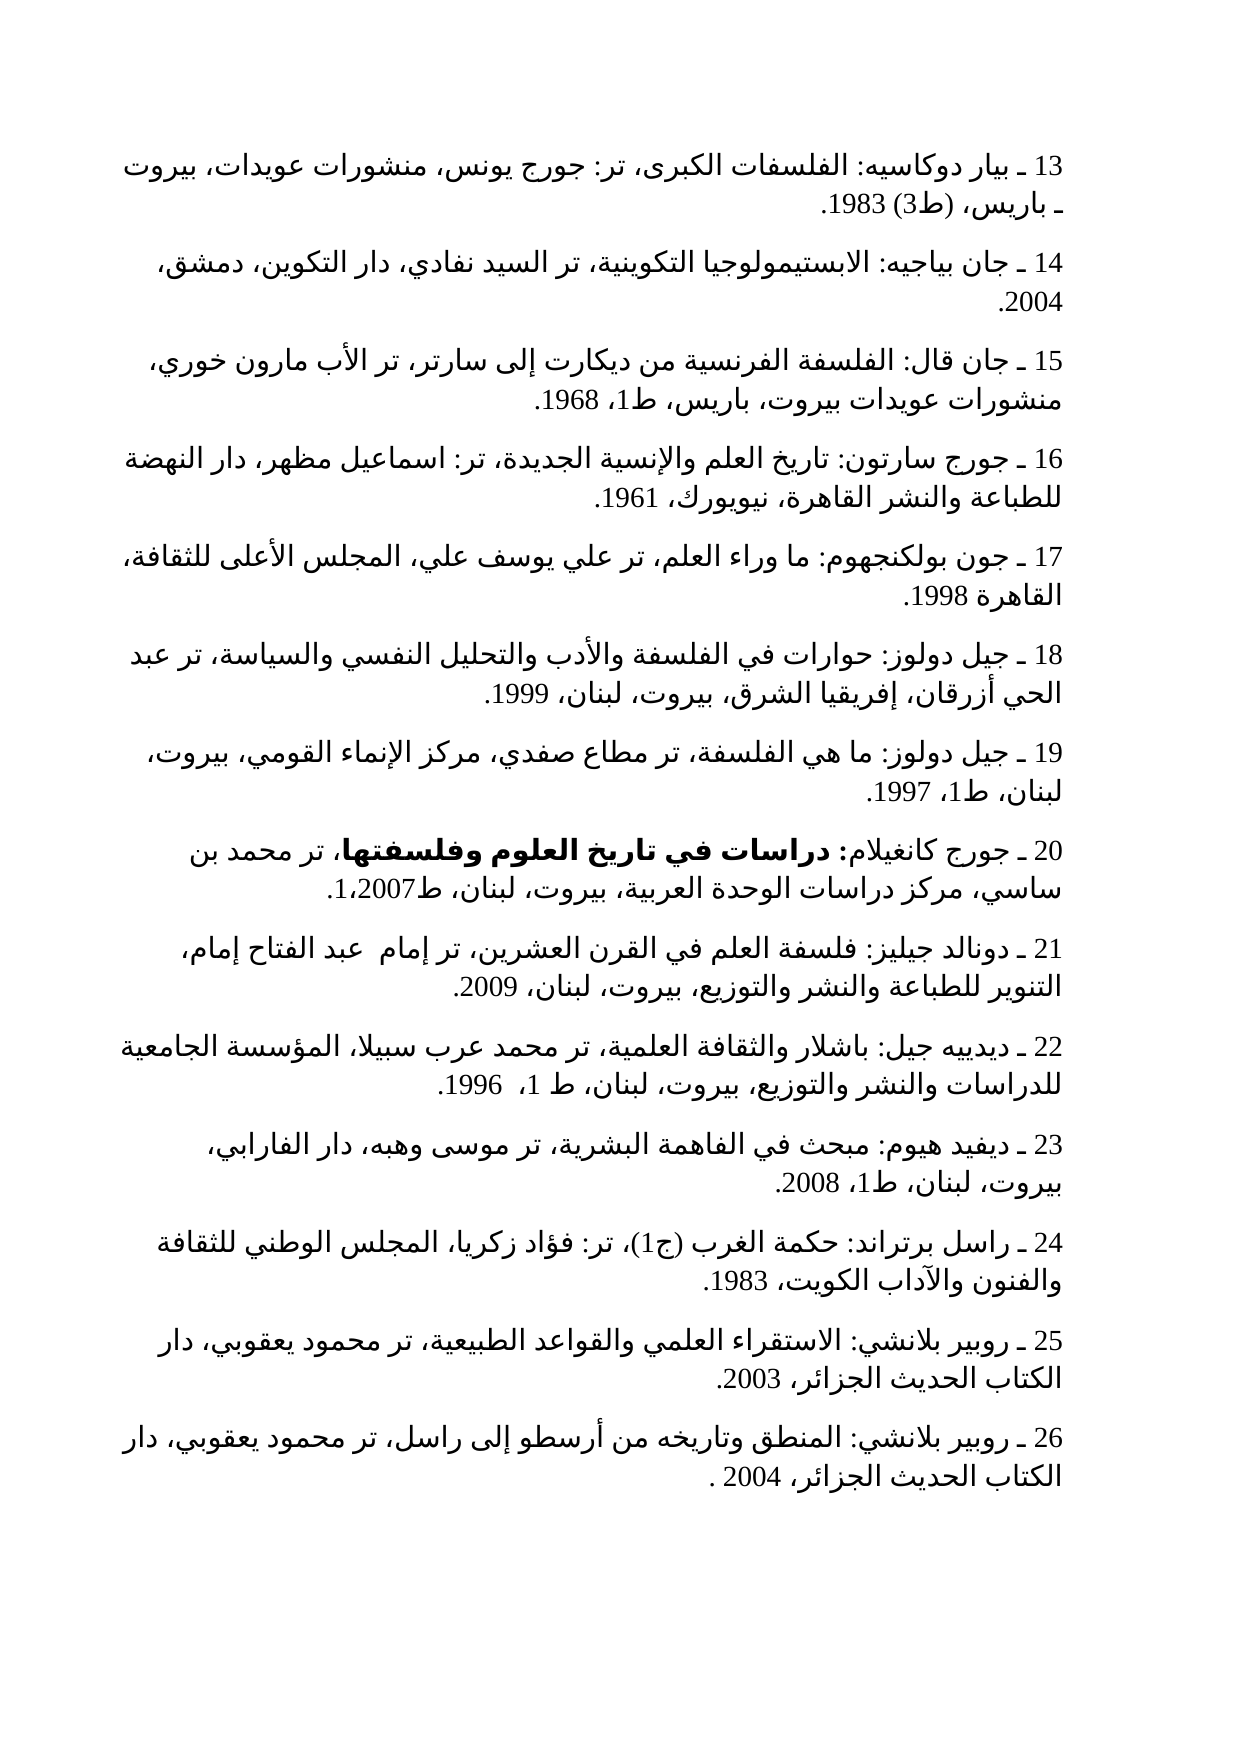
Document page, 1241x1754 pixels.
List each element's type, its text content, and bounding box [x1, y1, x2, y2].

text 17 ـ جون بولكنجهوم: ما وراء العلم، تر علي يوسف علي، المجلس الأعلى للثقافة، القاهرة 1998. [118, 539, 1063, 611]
text 24 ـ راسل برتراند: حكمة الغرب (ج1)، تر: فؤاد زكريا، المجلس الوطني للثقافة والفنون والآداب الكويت، 1983. [118, 1225, 1063, 1297]
text 21 ـ دونالد جيليز: فلسفة العلم في القرن العشرين، تر إمام عبد الفتاح إمام، التنوير للطباعة والنشر والتوزيع، بيروت، لبنان، 2009. [118, 931, 1063, 1003]
text 14 ـ جان بياجيه: الابستيمولوجيا التكوينية، تر السيد نفادي، دار التكوين، دمشق، 2004. [118, 246, 1063, 318]
text 16 ـ جورج سارتون: تاريخ العلم والإنسية الجديدة، تر: اسماعيل مظهر، دار النهضة للطباعة والنشر القاهرة، نيويورك، 1961. [118, 441, 1063, 513]
text 18 ـ جيل دولوز: حوارات في الفلسفة والأدب والتحليل النفسي والسياسة، تر عبد الحي أزرقان، إفريقيا الشرق، بيروت، لبنان، 1999. [118, 637, 1063, 709]
text 15 ـ جان قال: الفلسفة الفرنسية من ديكارت إلى سارتر، تر الأب مارون خوري، منشورات عويدات بيروت، باريس، ط1، 1968. [118, 343, 1063, 416]
text 25 ـ روبير بلانشي: الاستقراء العلمي والقواعد الطبيعية، تر محمود يعقوبي، دار الكتاب الحديث الجزائر، 2003. [118, 1323, 1063, 1395]
text 26 ـ روبير بلانشي: المنطق وتاريخه من أرسطو إلى راسل، تر محمود يعقوبي، دار الكتاب الحديث الجزائر، 2004 . [118, 1421, 1063, 1493]
text 19 ـ جيل دولوز: ما هي الفلسفة، تر مطاع صفدي، مركز الإنماء القومي، بيروت، لبنان، ط1، 1997. [118, 735, 1063, 807]
text 20 ـ جورج كانغيلام: دراسات في تاريخ العلوم وفلسفتها، تر محمد بن ساسي، مركز دراسات الوحدة العربية، بيروت، لبنان، ط1،2007. [118, 833, 1063, 905]
text 13 ـ بيار دوكاسيه: الفلسفات الكبرى، تر: جورج يونس، منشورات عويدات، بيروت ـ باريس، (ط3) 1983. [118, 148, 1063, 220]
text 23 ـ ديفيد هيوم: مبحث في الفاهمة البشرية، تر موسى وهبه، دار الفارابي، بيروت، لبنان، ط1، 2008. [118, 1127, 1063, 1199]
text 22 ـ ديدييه جيل: باشلار والثقافة العلمية، تر محمد عرب سبيلا، المؤسسة الجامعية للدراسات والنشر والتوزيع، بيروت، لبنان، ط 1، 1996. [118, 1029, 1063, 1101]
